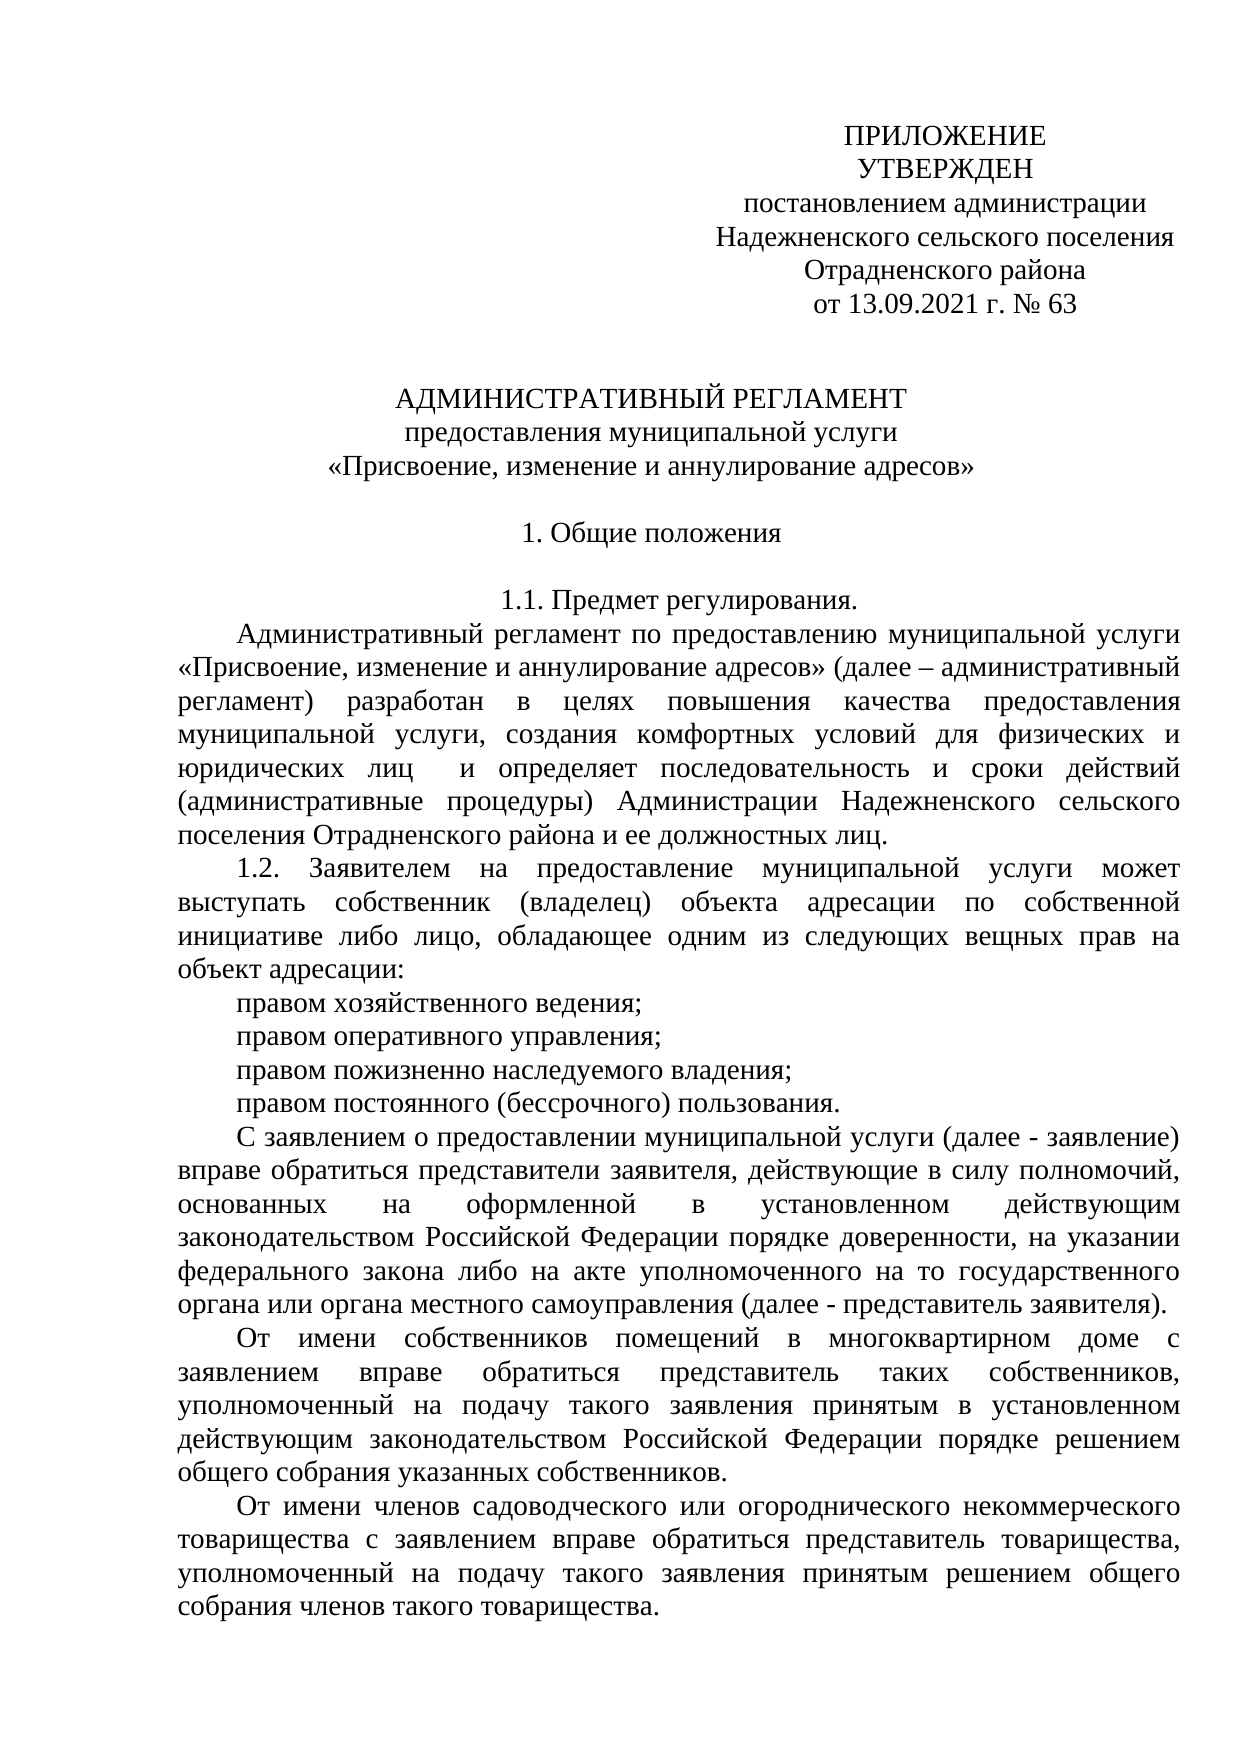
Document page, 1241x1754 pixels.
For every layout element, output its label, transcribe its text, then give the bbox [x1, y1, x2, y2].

text От имени членов садоводческого или огороднического некоммерческого товарищества с заявлением вправе обратиться представитель товарищества, уполномоченный на подачу такого заявления принятым решением общего собрания членов такого товарищества. [177, 1488, 1181, 1622]
list Отрадненского района [709, 252, 1181, 286]
text ПРИЛОЖЕНИЕ [709, 118, 1181, 152]
text правом хозяйственного ведения; [177, 985, 1181, 1018]
text правом оперативного управления; [177, 1018, 1181, 1052]
text от 13.09.2021 г. № 63 [709, 286, 1181, 319]
text АДМИНИСТРАТИВНЫЙ РЕГЛАМЕНТ [177, 381, 1125, 414]
text 1. Общие положения [177, 515, 1125, 549]
text 1.2. Заявителем на предоставление муниципальной услуги может выступать собственник (владелец) объекта адресации по собственной инициативе либо лицо, обладающее одним из следующих вещных прав на объект адресации: [177, 851, 1181, 985]
list постановлением администрации [709, 185, 1181, 219]
text предоставления муниципальной услуги [177, 414, 1125, 448]
text правом пожизненно наследуемого владения; [177, 1052, 1181, 1085]
text Административный регламент по предоставлению муниципальной услуги «Присвоение, изменение и аннулирование адресов» (далее – административный регламент) разработан в целях повышения качества предоставления муниципальной услуги, создания комфортных условий для физических и юридических лиц и определяет последовательность и сроки действий (административные процедуры) Администрации Надежненского сельского поселения Отрадненского района и ее должностных лиц. [177, 616, 1181, 851]
text От имени собственников помещений в многоквартирном доме с заявлением вправе обратиться представитель таких собственников, уполномоченный на подачу такого заявления принятым в установленном действующим законодательством Российской Федерации порядке решением общего собрания указанных собственников. [177, 1320, 1181, 1488]
text «Присвоение, изменение и аннулирование адресов» [177, 448, 1125, 482]
list Надежненского сельского поселения [709, 219, 1181, 252]
text 1.1. Предмет регулирования. [177, 582, 1181, 616]
text правом постоянного (бессрочного) пользования. [177, 1085, 1181, 1119]
text УТВЕРЖДЕН [709, 152, 1181, 185]
text С заявлением о предоставлении муниципальной услуги (далее - заявление) вправе обратиться представители заявителя, действующие в силу полномочий, основанных на оформленной в установленном действующим законодательством Российской Федерации порядке доверенности, на указании федерального закона либо на акте уполномоченного на то государственного органа или органа местного самоуправления (далее - представитель заявителя). [177, 1119, 1181, 1320]
